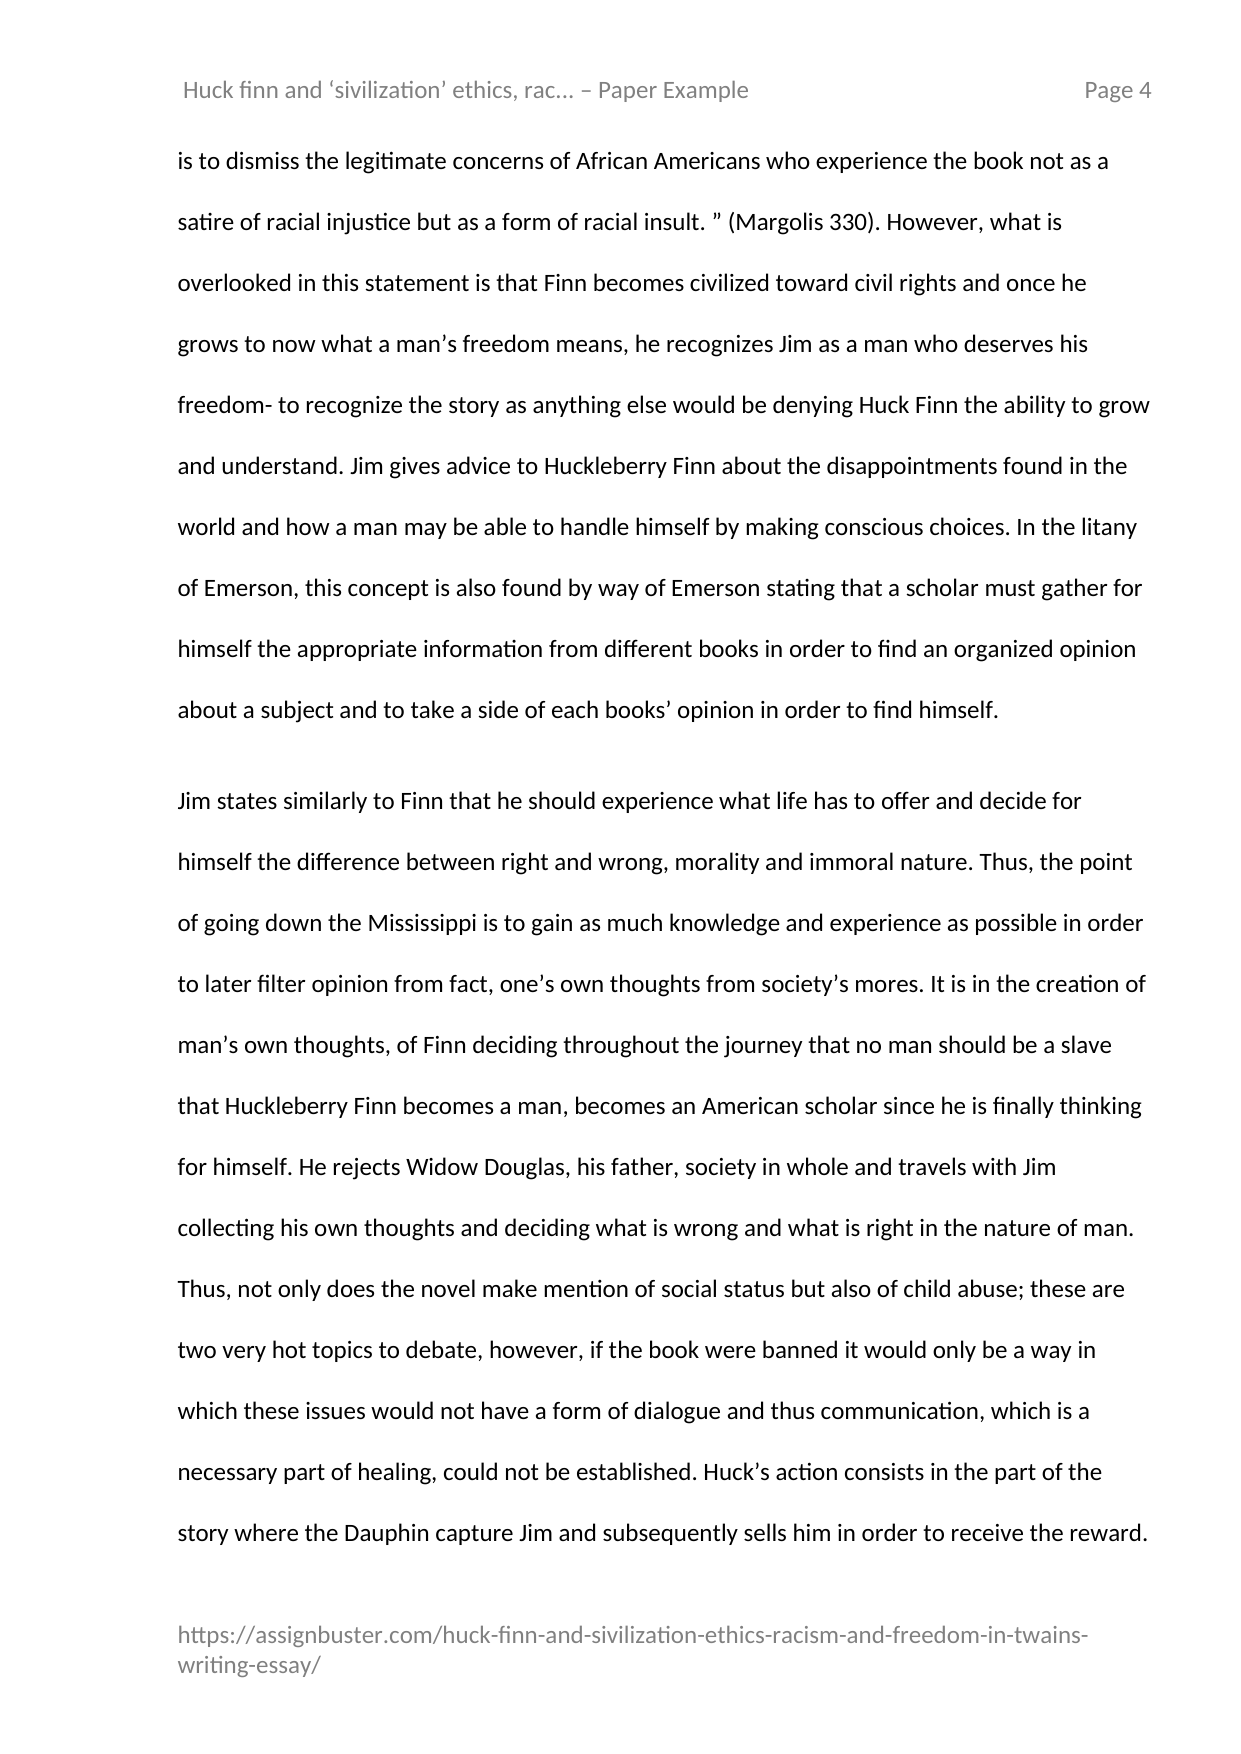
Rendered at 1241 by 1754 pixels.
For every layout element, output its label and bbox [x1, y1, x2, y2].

text [177, 785, 1152, 1548]
text [177, 145, 1152, 725]
